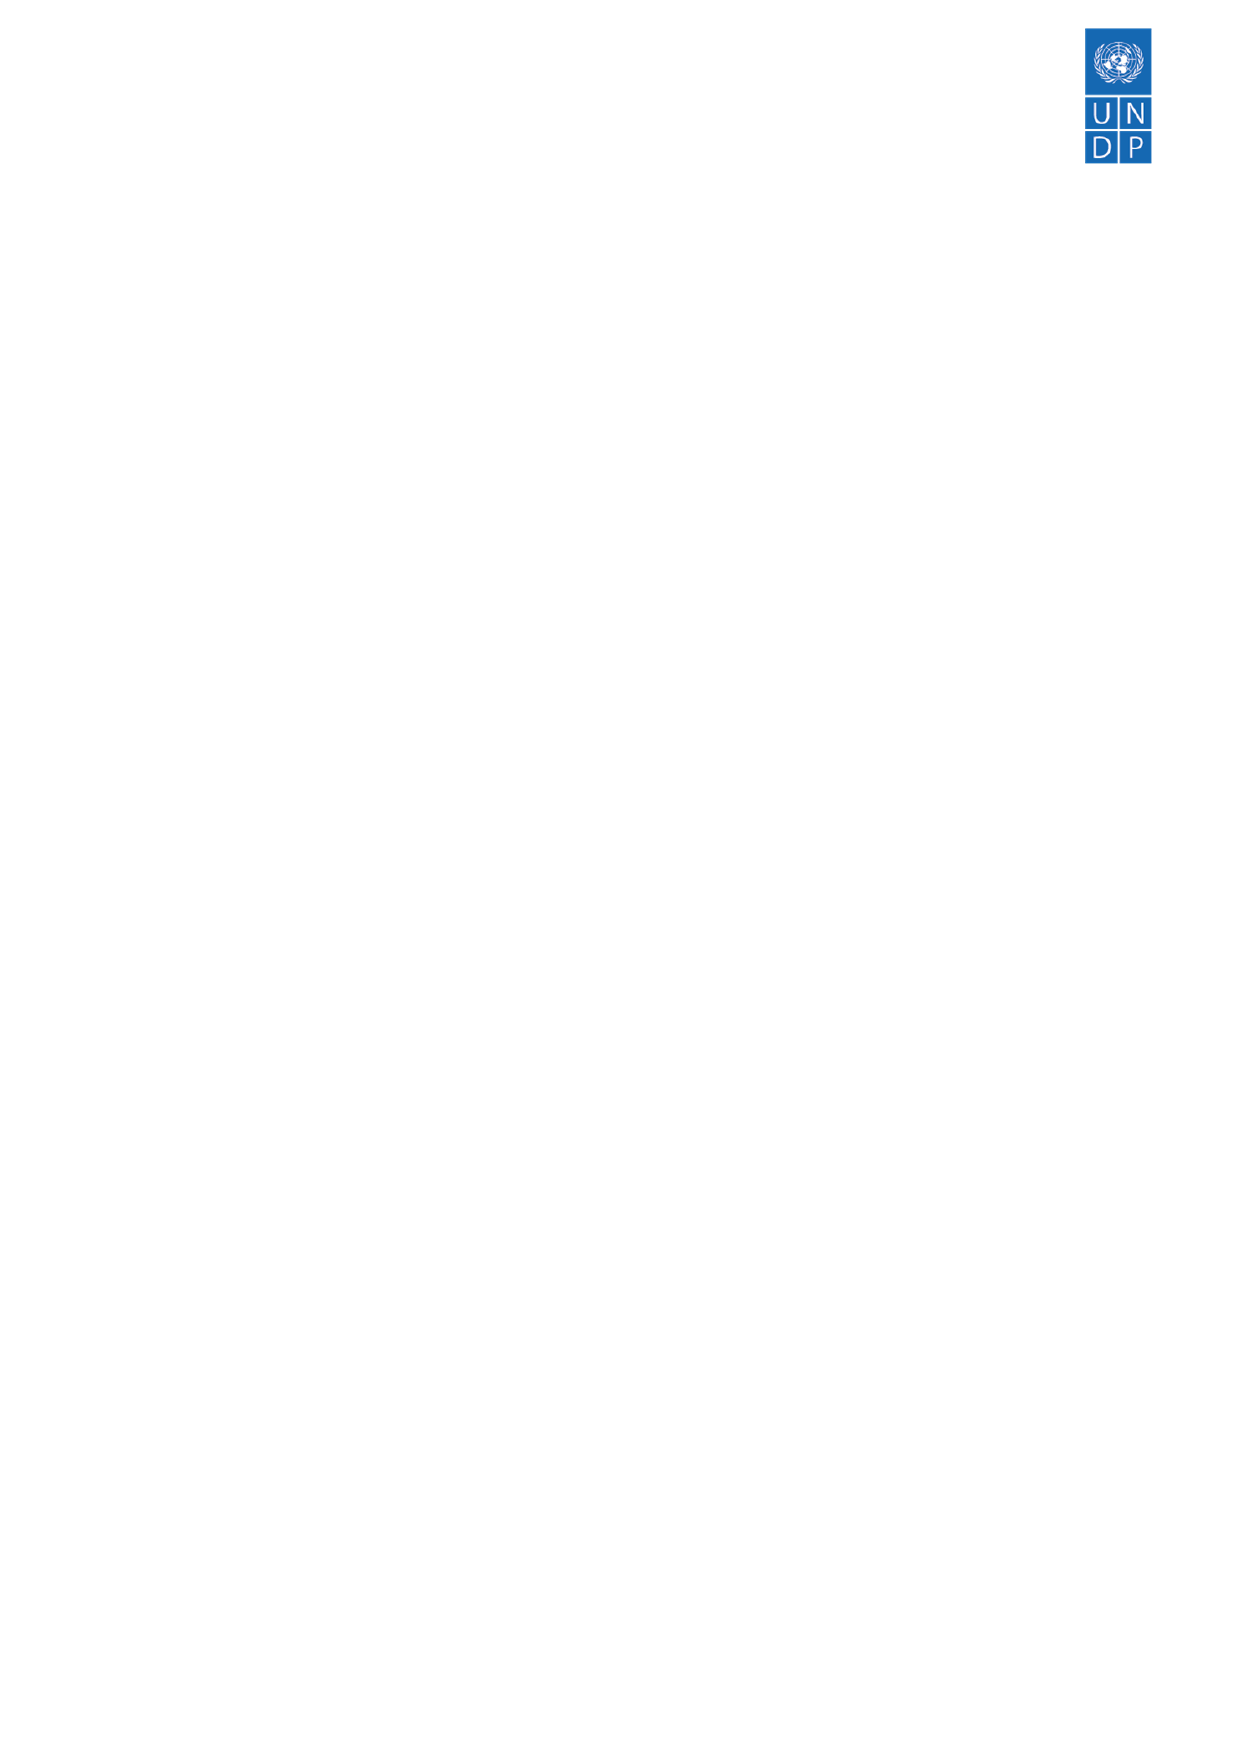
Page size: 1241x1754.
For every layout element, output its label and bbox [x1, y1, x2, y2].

picture [1085, 28, 1152, 164]
